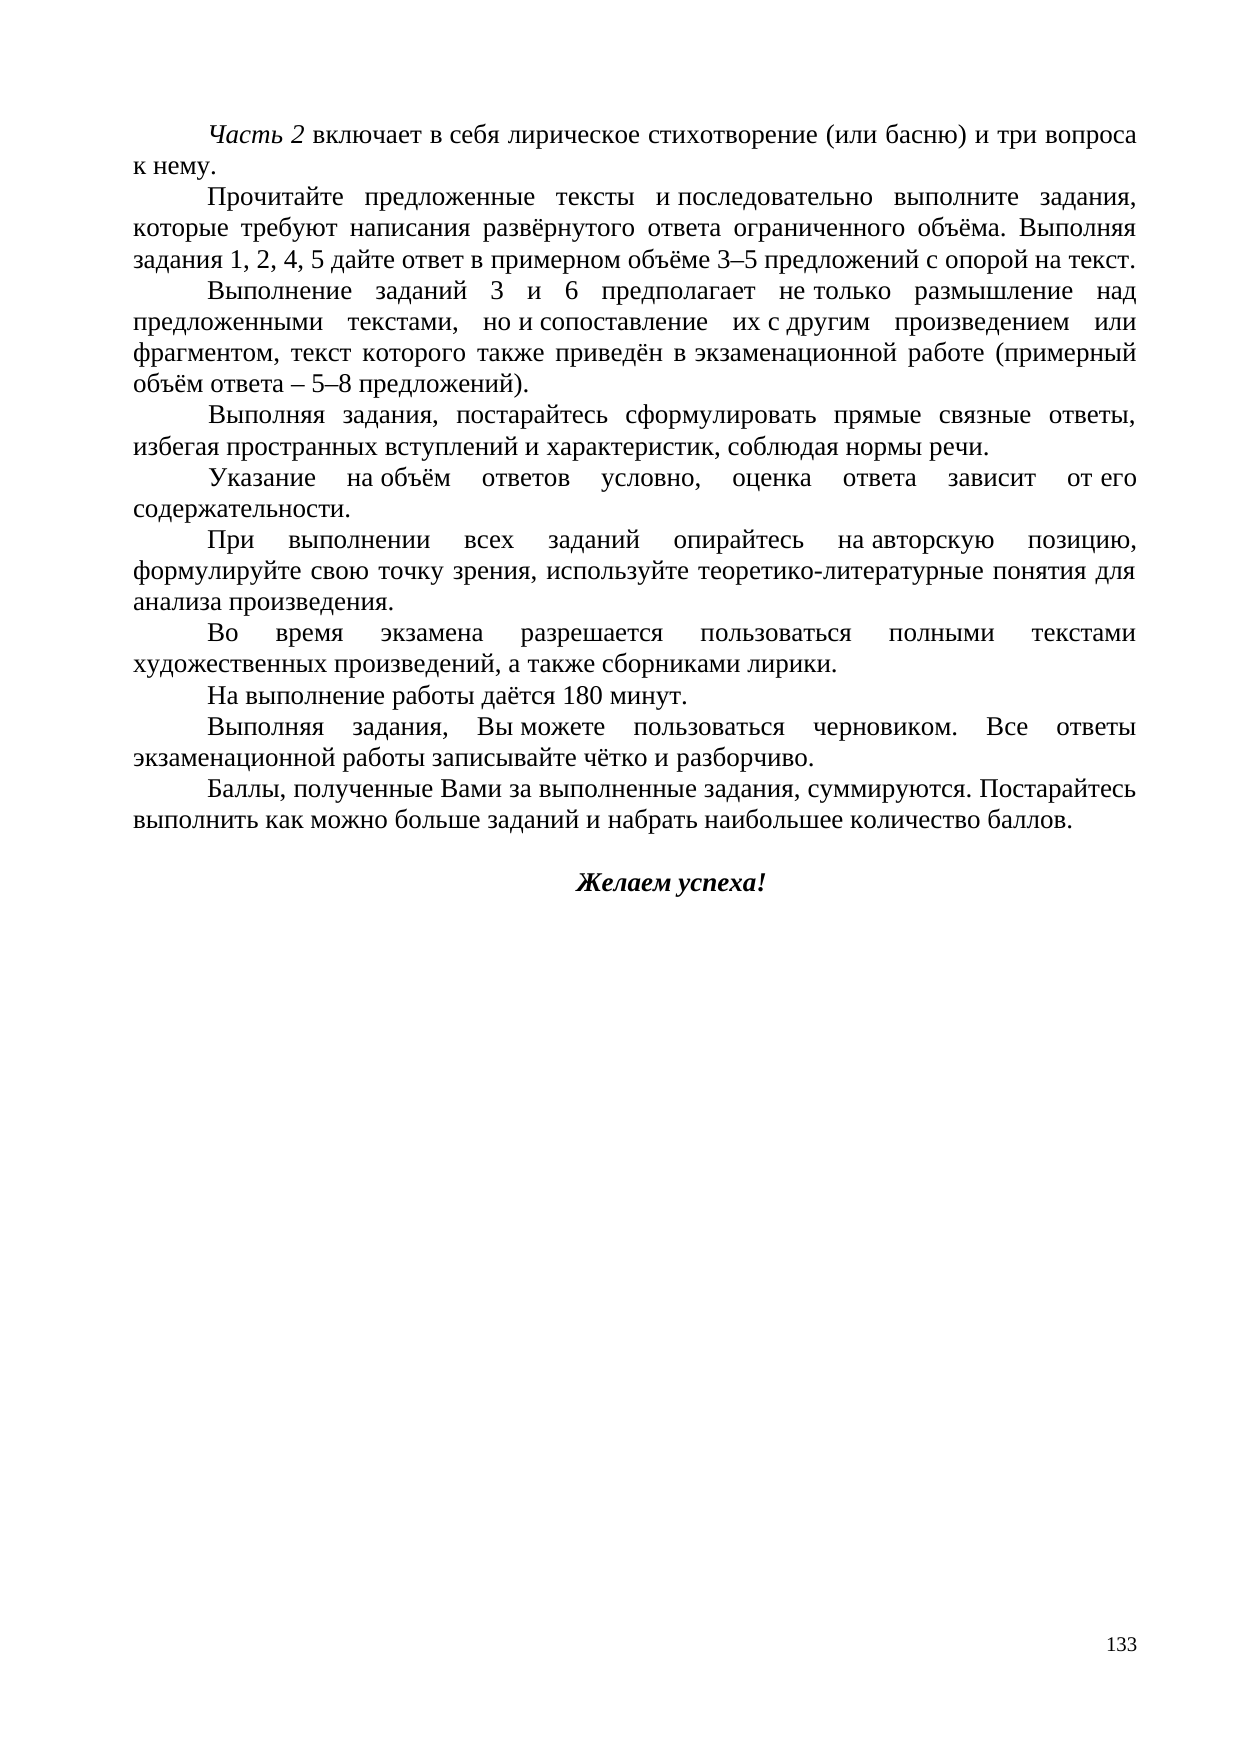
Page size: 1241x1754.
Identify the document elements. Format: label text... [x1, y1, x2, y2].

text Выполнение заданий 3 и 6 предполагает не только размышление над предложенными текстами, но и сопоставление их с другим произведением или фрагментом, текст которого также приведён в экзаменационной работе (примерный объём ответа – 5–8 предложений). [133, 274, 1137, 398]
text Баллы, полученные Вами за выполненные задания, суммируются. Постарайтесь выполнить как можно больше заданий и набрать наибольшее количество баллов. [133, 772, 1137, 834]
text Выполняя задания, Вы можете пользоваться черновиком. Все ответы экзаменационной работы записывайте чётко и разборчиво. [133, 710, 1137, 772]
text Прочитайте предложенные тексты и последовательно выполните задания, которые требуют написания развёрнутого ответа ограниченного объёма. Выполняя задания 1, 2, 4, 5 дайте ответ в примерном объёме 3–5 предложений с опорой на текст. [133, 180, 1137, 274]
text Желаем успеха! [133, 866, 1137, 897]
text Указание на объём ответов условно, оценка ответа зависит от его содержательности. [133, 461, 1137, 523]
text При выполнении всех заданий опирайтесь на авторскую позицию, формулируйте свою точку зрения, используйте теоретико-литературные понятия для анализа произведения. [133, 523, 1137, 616]
text Часть 2 включает в себя лирическое стихотворение (или басню) и три вопроса к нему. [133, 118, 1137, 180]
text Во время экзамена разрешается пользоваться полными текстами художественных произведений, а также сборниками лирики. [133, 616, 1137, 679]
text Выполняя задания, постарайтесь сформулировать прямые связные ответы, избегая пространных вступлений и характеристик, соблюдая нормы речи. [133, 398, 1137, 461]
text На выполнение работы даётся 180 минут. [133, 679, 1137, 710]
